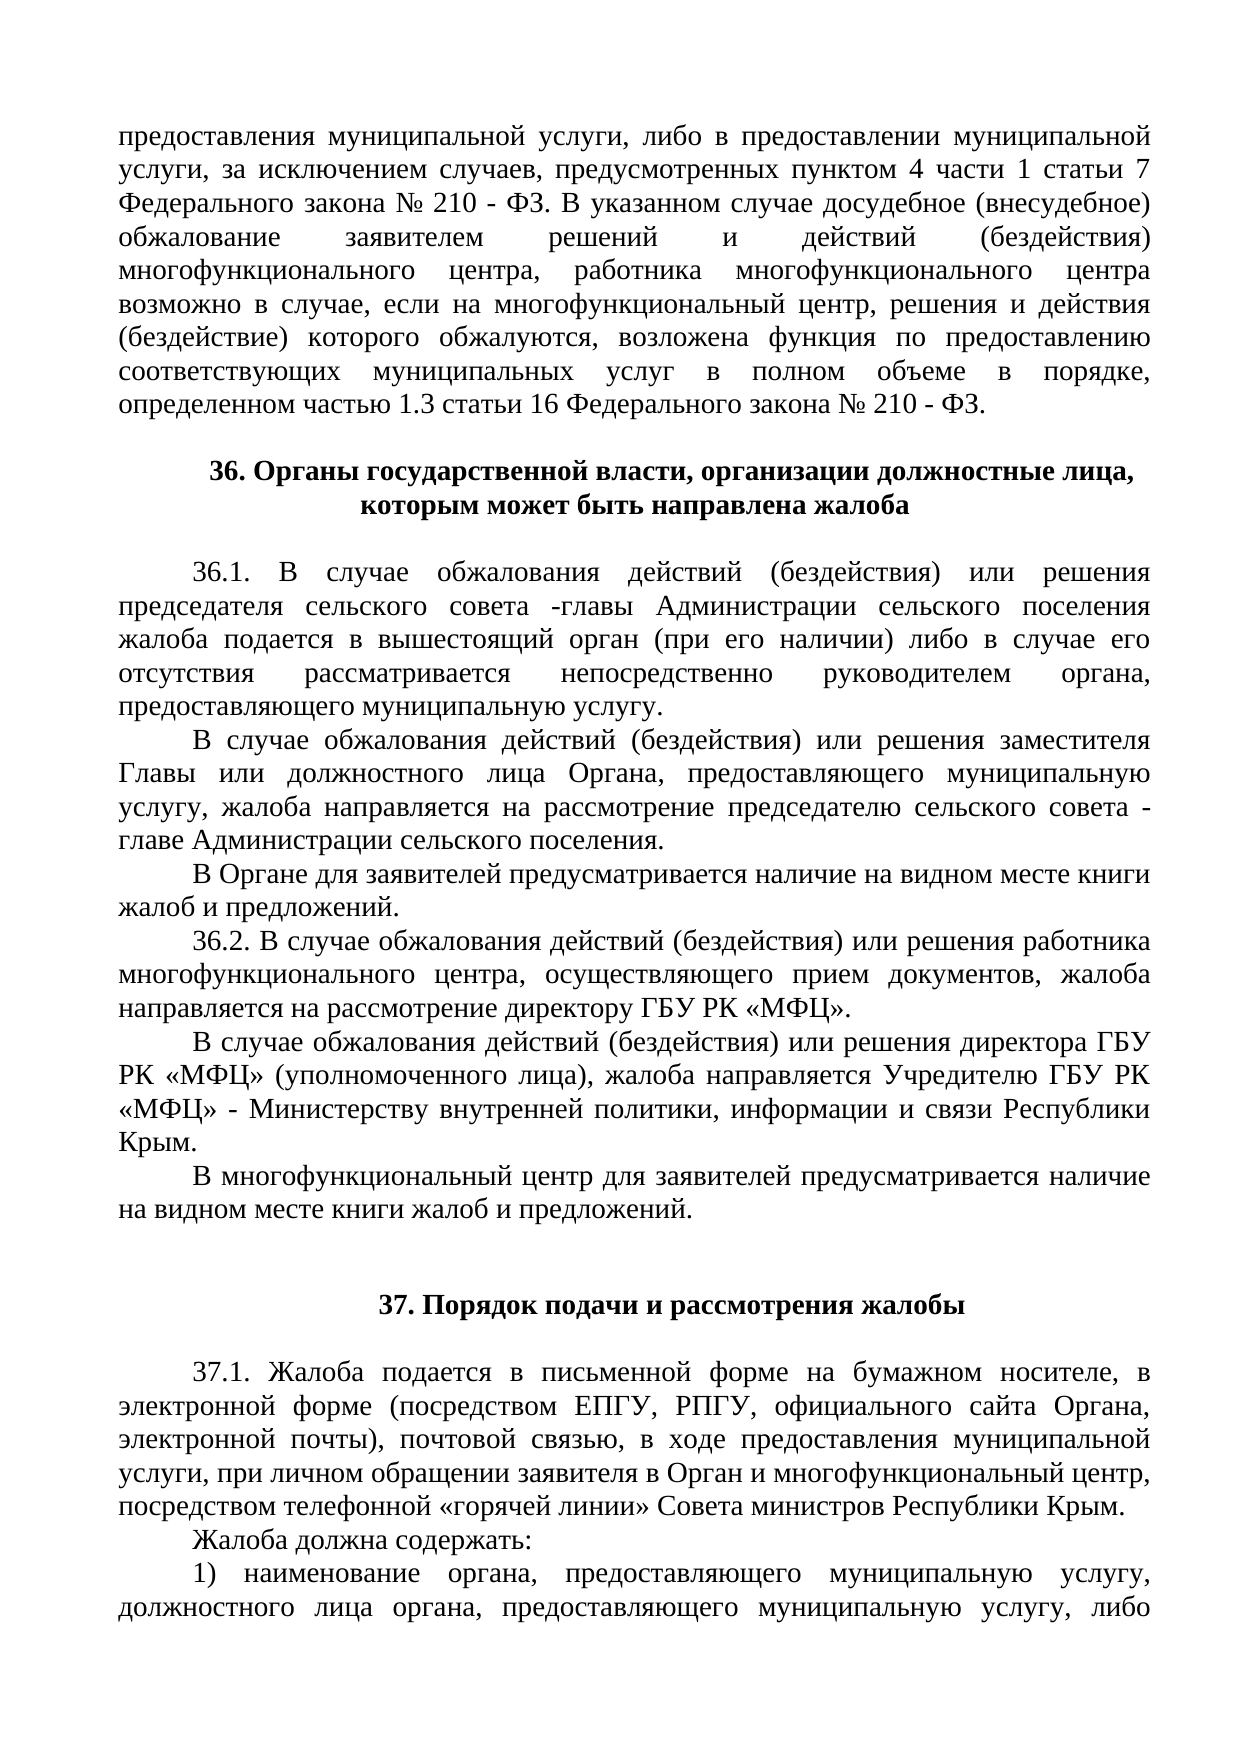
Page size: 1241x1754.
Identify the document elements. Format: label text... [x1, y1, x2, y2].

text Жалоба должна содержать: [118, 1522, 1152, 1556]
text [118, 118, 1152, 420]
text В многофункциональный центр для заявителей предусматривается наличие на видном месте книги жалоб и предложений. [118, 1158, 1152, 1225]
text 36.1. В случае обжалования действий (бездействия) или решения председателя сельского совета -главы Администрации сельского поселения жалоба подается в вышестоящий орган (при его наличии) либо в случае его отсутствия рассматривается непосредственно руководителем органа, предоставляющего муниципальную услугу. [118, 554, 1152, 722]
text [118, 1556, 1152, 1623]
text В случае обжалования действий (бездействия) или решения заместителя Главы или должностного лица Органа, предоставляющего муниципальную услугу, жалоба направляется на рассмотрение председателю сельского совета - главе Администрации сельского поселения. [118, 722, 1152, 856]
text 37.1. Жалоба подается в письменной форме на бумажном носителе, в электронной форме (посредством ЕПГУ, РПГУ, официального сайта Органа, электронной почты), почтовой связью, в ходе предоставления муниципальной услуги, при личном обращении заявителя в Орган и многофункциональный центр, посредством телефонной «горячей линии» Совета министров Республики Крым. [118, 1354, 1152, 1522]
text 37. Порядок подачи и рассмотрения жалобы [118, 1287, 1152, 1321]
text 36.2. В случае обжалования действий (бездействия) или решения работника многофункционального центра, осуществляющего прием документов, жалоба направляется на рассмотрение директору ГБУ РК «МФЦ». [118, 923, 1152, 1024]
text 36. Органы государственной власти, организации должностные лица, которым может быть направлена жалоба [118, 453, 1152, 521]
text В случае обжалования действий (бездействия) или решения директора ГБУ РК «МФЦ» (уполномоченного лица), жалоба направляется Учредителю ГБУ РК «МФЦ» - Министерству внутренней политики, информации и связи Республики Крым. [118, 1024, 1152, 1158]
text В Органе для заявителей предусматривается наличие на видном месте книги жалоб и предложений. [118, 856, 1152, 923]
